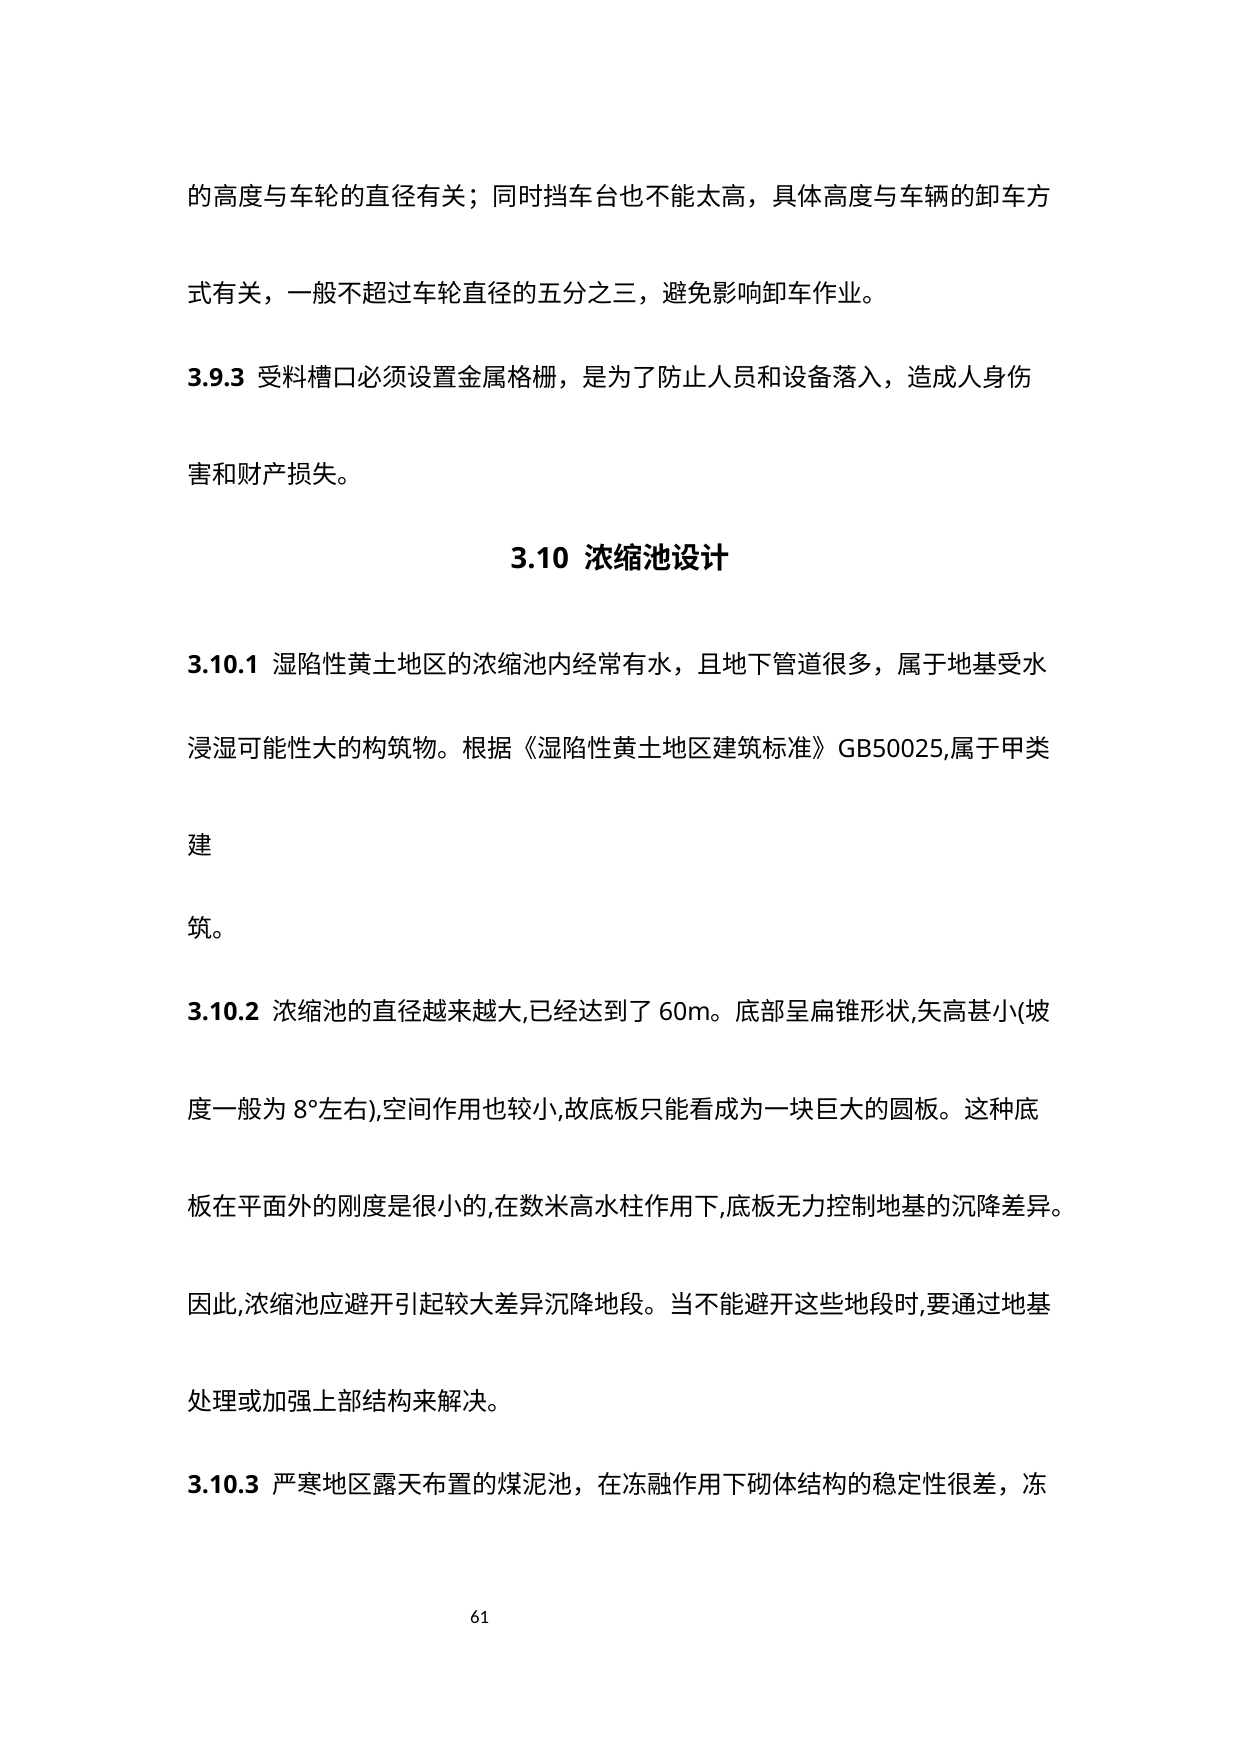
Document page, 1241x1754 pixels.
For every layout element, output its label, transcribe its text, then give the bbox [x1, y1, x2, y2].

text 3.10.3 严寒地区露天布置的煤泥池，在冻融作用下砌体结构的稳定性很差，冻 [187, 1451, 1053, 1516]
text 筑。 [187, 894, 1053, 959]
text 3.10.2 浓缩池的直径越来越大,已经达到了60m。底部呈扁锥形状,矢高甚小(坡度一般为 8°左右),空间作用也较小,故底板只能看成为一块巨大的圆板。这种底板在平面外的刚度是很小的,在数米高水柱作用下,底板无力控制地基的沉降差异。因此,浓缩池应避开引起较大差异沉降地段。当不能避开这些地段时,要通过地基处理或加强上部结构来解决。 [187, 977, 1053, 1432]
text 3.10 浓缩池设计 [187, 523, 1053, 588]
text 3.9.3 受料槽口必须设置金属格栅，是为了防止人员和设备落入，造成人身伤害和财产损失。 [187, 343, 1053, 505]
text 3.10.1 湿陷性黄土地区的浓缩池内经常有水，且地下管道很多，属于地基受水 [187, 631, 1053, 696]
text 浸湿可能性大的构筑物。根据《湿陷性黄土地区建筑标准》GB50025,属于甲类建 [187, 714, 1053, 876]
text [187, 162, 1053, 324]
